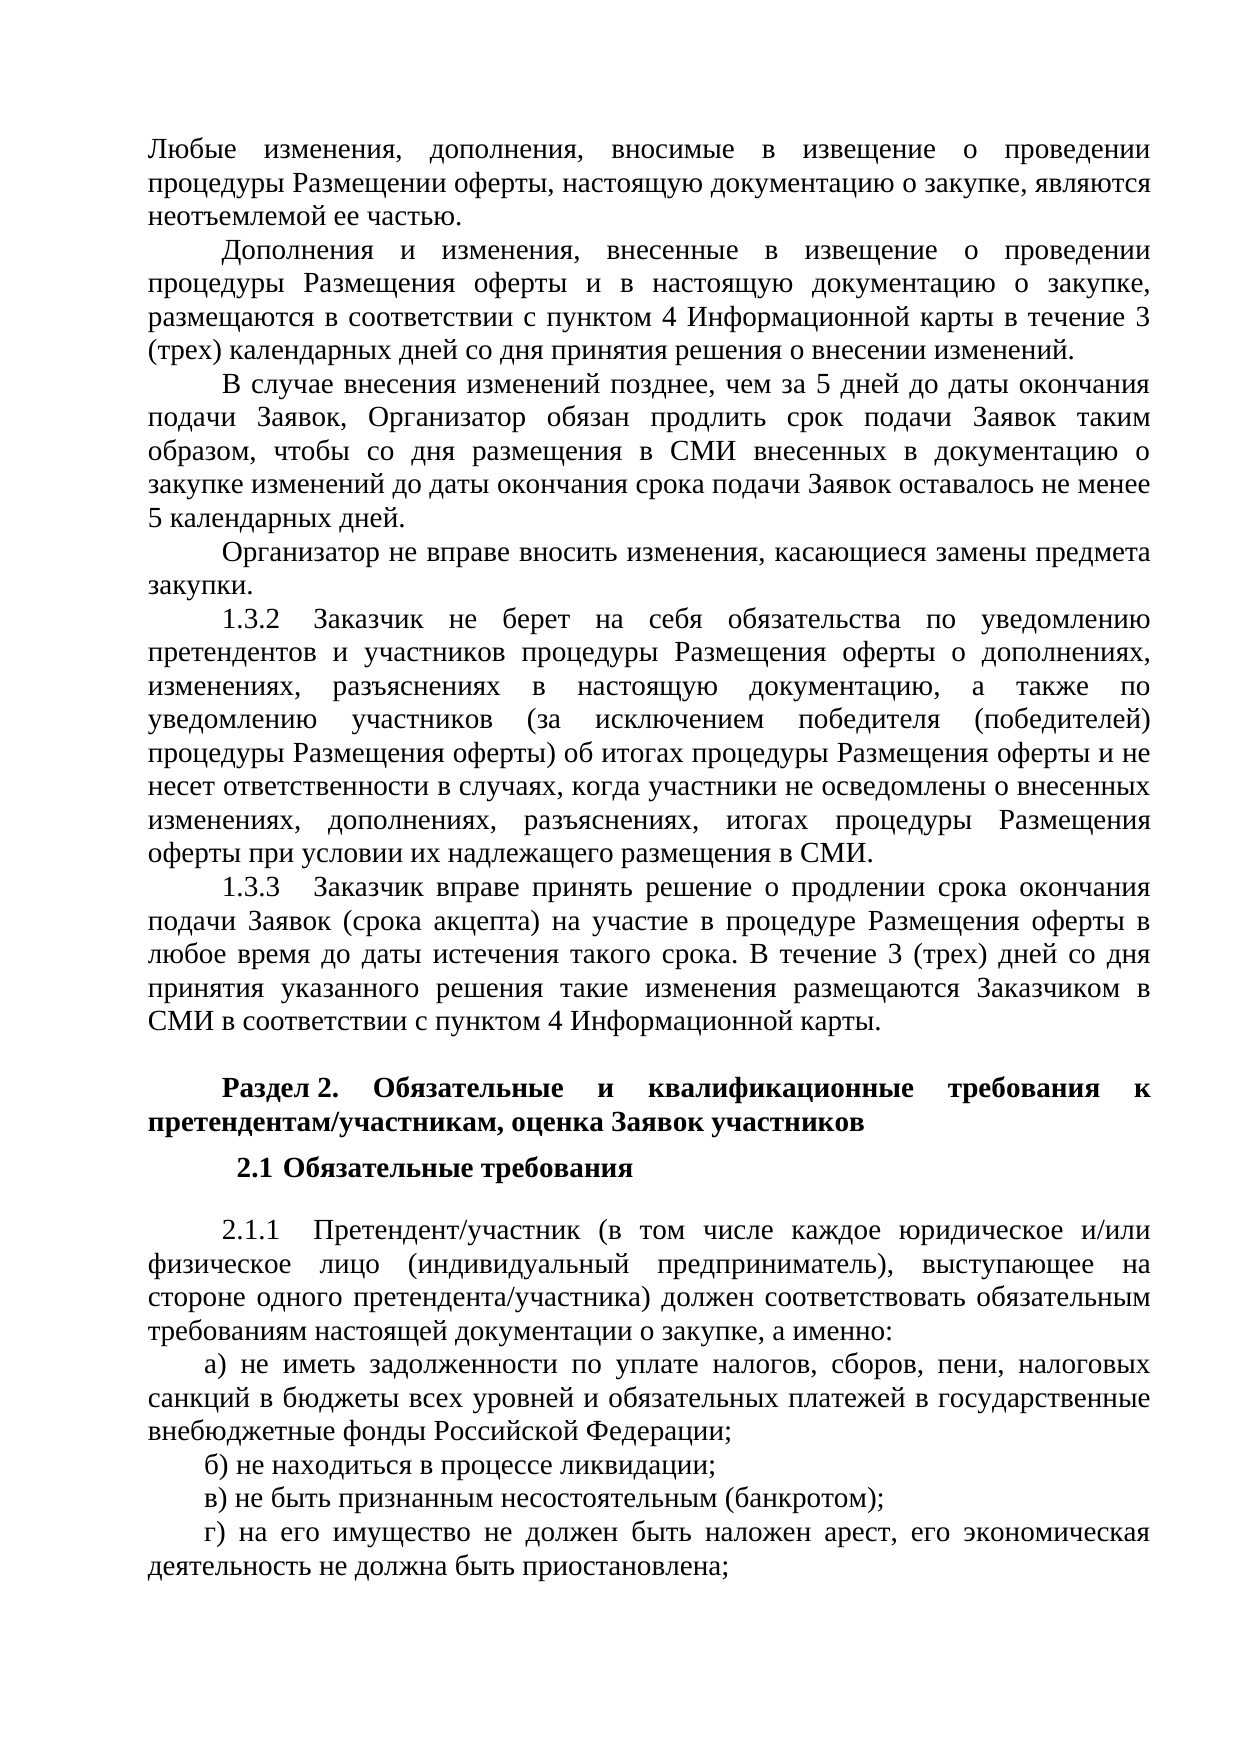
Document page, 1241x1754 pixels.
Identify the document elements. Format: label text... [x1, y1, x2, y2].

subtitle Обязательные требования [236, 1150, 1152, 1183]
text б) не находиться в процессе ликвидации; [148, 1447, 1152, 1481]
text Дополнения и изменения, внесенные в извещение о проведении процедуры Размещения оферты и в настоящую документацию о закупке, размещаются в соответствии с пунктом 4 Информационной карты в течение 3 (трех) календарных дней со дня принятия решения о внесении изменений. [148, 232, 1152, 366]
list Претендент/участник (в том числе каждое юридическое и/или физическое лицо (индивидуальный предприниматель), выступающее на стороне одного претендента/участника) должен соответствовать обязательным требованиям настоящей документации о закупке, а именно: [148, 1212, 1152, 1346]
text Раздел 2. Обязательные и квалификационные требования к претендентам/участникам, оценка Заявок участников [148, 1070, 1152, 1137]
list Заказчик не берет на себя обязательства по уведомлению претендентов и участников процедуры Размещения оферты о дополнениях, изменениях, разъяснениях в настоящую документацию, а также по уведомлению участников (за исключением победителя (победителей) процедуры Размещения оферты) об итогах процедуры Размещения оферты и не несет ответственности в случаях, когда участники не осведомлены о внесенных изменениях, дополнениях, разъяснениях, итогах процедуры Размещения оферты при условии их надлежащего размещения в СМИ. [148, 601, 1152, 869]
text г) на его имущество не должен быть наложен арест, его экономическая деятельность не должна быть приостановлена; [148, 1514, 1152, 1581]
list Заказчик вправе принять решение о продлении срока окончания подачи Заявок (срока акцепта) на участие в процедуре Размещения оферты в любое время до даты истечения такого срока. В течение 3 (трех) дней со дня принятия указанного решения такие изменения размещаются Заказчиком в СМИ в соответствии с пунктом 4 Информационной карты. [148, 869, 1152, 1037]
text а) не иметь задолженности по уплате налогов, сборов, пени, налоговых санкций в бюджеты всех уровней и обязательных платежей в государственные внебюджетные фонды Российской Федерации; [148, 1346, 1152, 1447]
text Организатор не вправе вносить изменения, касающиеся замены предмета закупки. [148, 534, 1152, 601]
text В случае внесения изменений позднее, чем за 5 дней до даты окончания подачи Заявок, Организатор обязан продлить срок подачи Заявок таким образом, чтобы со дня размещения в СМИ внесенных в документацию о закупке изменений до даты окончания срока подачи Заявок оставалось не менее 5 календарных дней. [148, 366, 1152, 534]
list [148, 131, 1152, 232]
text в) не быть признанным несостоятельным (банкротом); [148, 1481, 1152, 1514]
